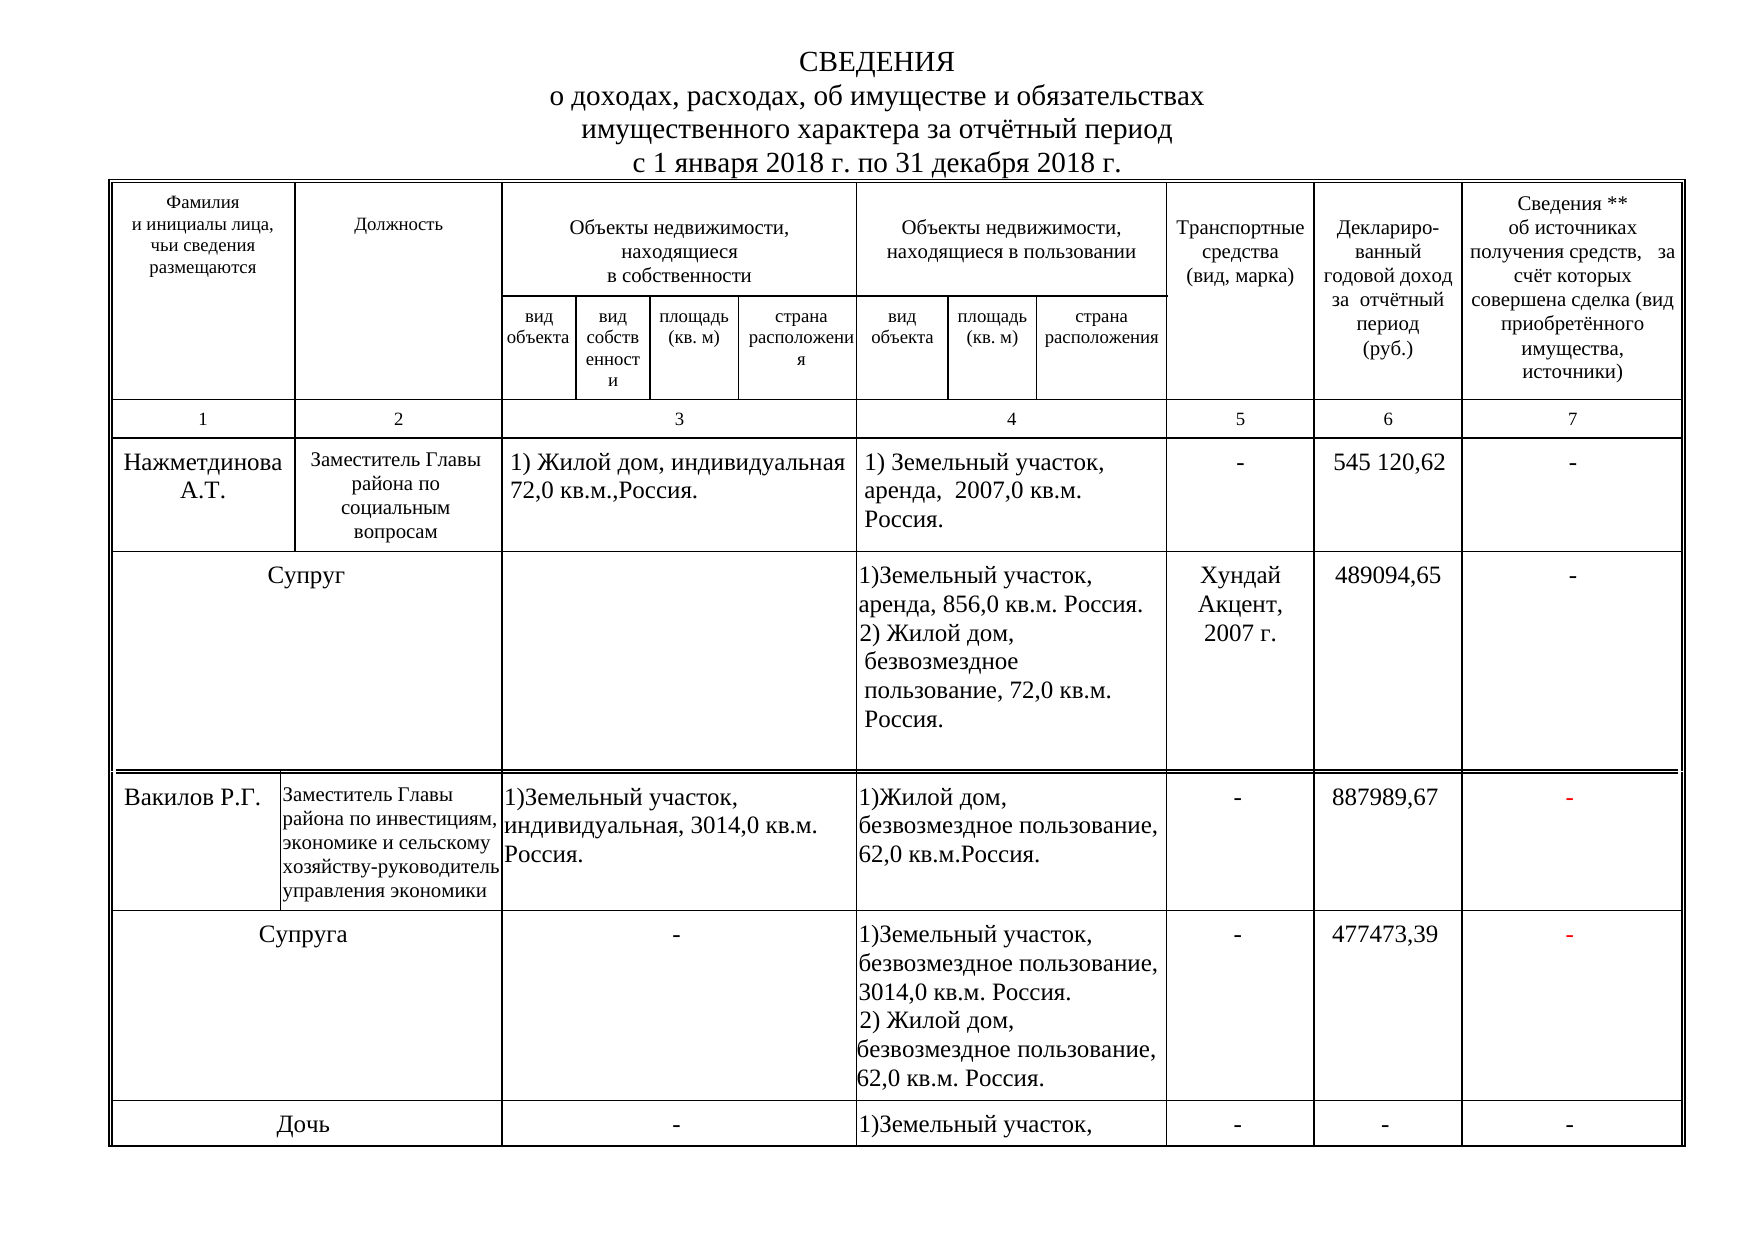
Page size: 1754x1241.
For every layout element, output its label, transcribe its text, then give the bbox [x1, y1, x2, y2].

table_cell - [503, 911, 856, 1099]
table_cell Дочь [113, 1101, 501, 1145]
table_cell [857, 1101, 1166, 1145]
table_cell вид объекта [857, 297, 947, 398]
table_cell - [1463, 439, 1681, 551]
table_cell 3 [503, 400, 856, 437]
table_cell - [1463, 1101, 1681, 1145]
table_cell Вакилов Р.Г. [110, 769, 280, 910]
table_cell площадь (кв. м) [651, 297, 738, 398]
table_cell 545 120,62 [1315, 439, 1461, 551]
table_cell - [1167, 439, 1313, 551]
table_cell страна расположения [739, 297, 856, 398]
table_cell 1 [113, 400, 294, 437]
table_header Транспортные средства (вид, марка) [1167, 183, 1313, 398]
table_cell - [1463, 552, 1681, 769]
text с 1 января 2018 г. по 31 декабря 2018 г. [118, 145, 1636, 178]
table_cell 5 [1167, 400, 1313, 437]
table_cell Заместитель Главы района по инвестициям, экономике и сельскому хозяйству-руководитель управления экономики [281, 774, 501, 910]
text СВЕДЕНИЯ [118, 44, 1636, 78]
table_cell Супруг [113, 552, 501, 769]
table_cell Хундай Акцент, 2007 г. [1167, 552, 1313, 769]
table_cell Заместитель Главы района по социальным вопросам [296, 439, 501, 551]
table_cell - [503, 1101, 856, 1145]
table_cell площадь (кв. м) [949, 297, 1036, 398]
table_cell - [1167, 774, 1313, 910]
table_cell - [1463, 769, 1683, 910]
table_cell 489094,65 [1315, 552, 1461, 769]
table_cell - [1167, 911, 1313, 1099]
table_cell 2 [296, 400, 501, 437]
table_header Сведения ** об источниках получения средств, за счёт которых совершена сделка (вид приобретённого имущества, источники) [1463, 183, 1681, 398]
table_cell 1) Земельный участок, аренда, 2007,0 кв.м. Россия. [857, 439, 1166, 551]
table_header Объекты недвижимости, находящиеся в собственности [503, 183, 856, 295]
table_header Объекты недвижимости, находящиеся в пользовании [857, 183, 1166, 295]
table_cell 4 [857, 400, 1166, 437]
text имущественного характера за отчётный период [118, 111, 1636, 145]
table_cell 887989,67 [1315, 774, 1461, 910]
table_cell 6 [1315, 400, 1461, 437]
table_cell 1)Земельный участок, безвозмездное пользование, 3014,0 кв.м. Россия. 2) Жилой дом, безвозмездное пользование, 62,0 кв.м. Россия. [857, 911, 1166, 1099]
table_cell страна расположения [1037, 297, 1166, 398]
table_header Деклариро-ванный годовой доход за отчётный период (руб.) [1315, 183, 1461, 398]
table_cell Нажметдинова А.Т. [113, 439, 294, 551]
table_cell - [1463, 911, 1681, 1099]
table_cell [503, 552, 856, 769]
table_cell 1) Жилой дом, индивидуальная 72,0 кв.м.,Россия. [503, 439, 856, 551]
table_cell вид собственности [577, 297, 649, 398]
table_cell 7 [1463, 400, 1681, 437]
table_cell вид объекта [503, 297, 575, 398]
table_header Фамилия и инициалы лица, чьи сведения размещаются [113, 183, 294, 398]
table_cell - [1315, 1101, 1461, 1145]
table_cell 1)Жилой дом, безвозмездное пользование, 62,0 кв.м.Россия. [857, 774, 1166, 910]
table_header Должность [296, 183, 501, 398]
table_cell Супруга [113, 911, 501, 1099]
text о доходах, расходах, об имуществе и обязательствах [118, 78, 1636, 111]
table_cell 1)Земельный участок, аренда, 856,0 кв.м. Россия. 2) Жилой дом, безвозмездное пользование, 72,0 кв.м. Россия. [857, 552, 1166, 769]
table_cell - [1167, 1101, 1313, 1145]
table_cell 477473,39 [1315, 911, 1461, 1099]
table_cell 1)Земельный участок, индивидуальная, 3014,0 кв.м. Россия. [503, 774, 856, 910]
